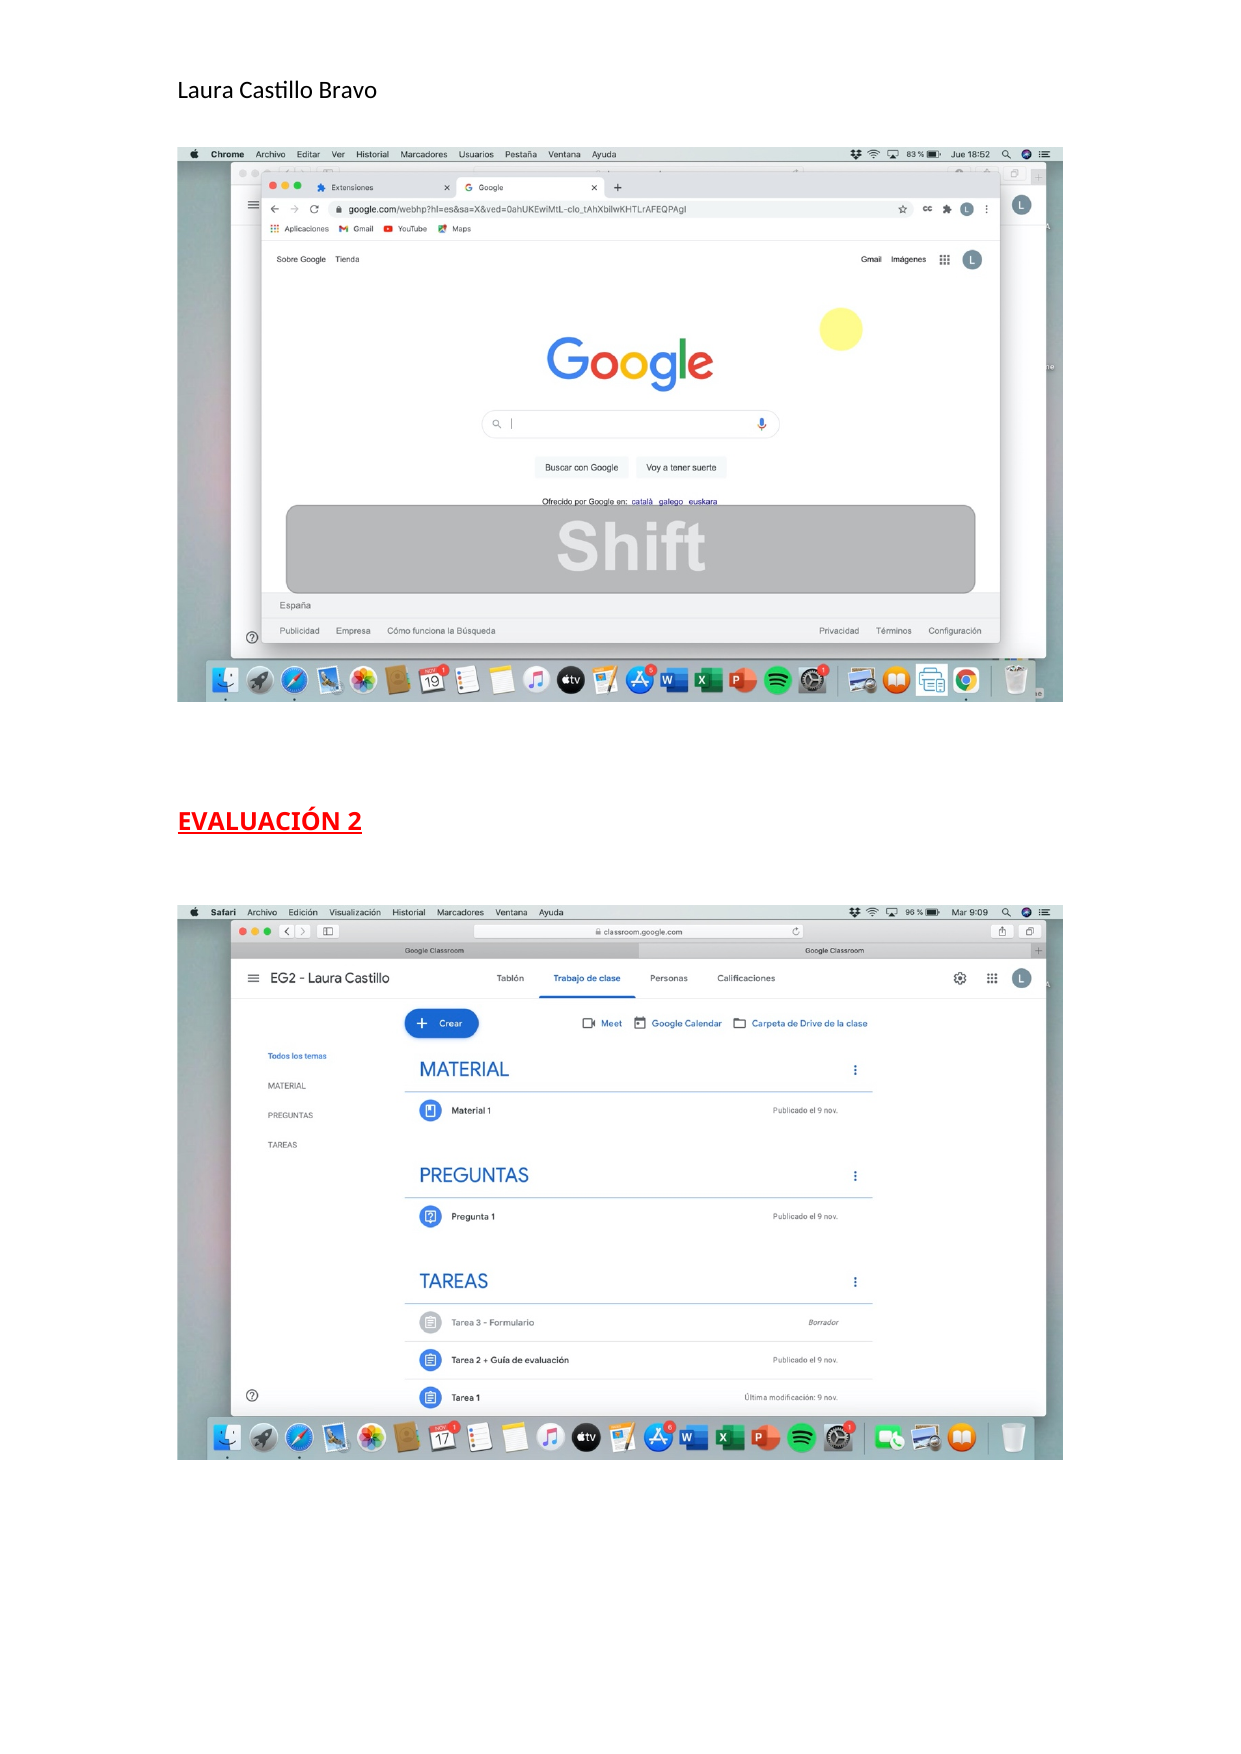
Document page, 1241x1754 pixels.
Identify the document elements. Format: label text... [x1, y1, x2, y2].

text EVALUACIÓN 2 [177, 803, 1063, 837]
picture [177, 147, 1063, 702]
picture [177, 905, 1063, 1460]
